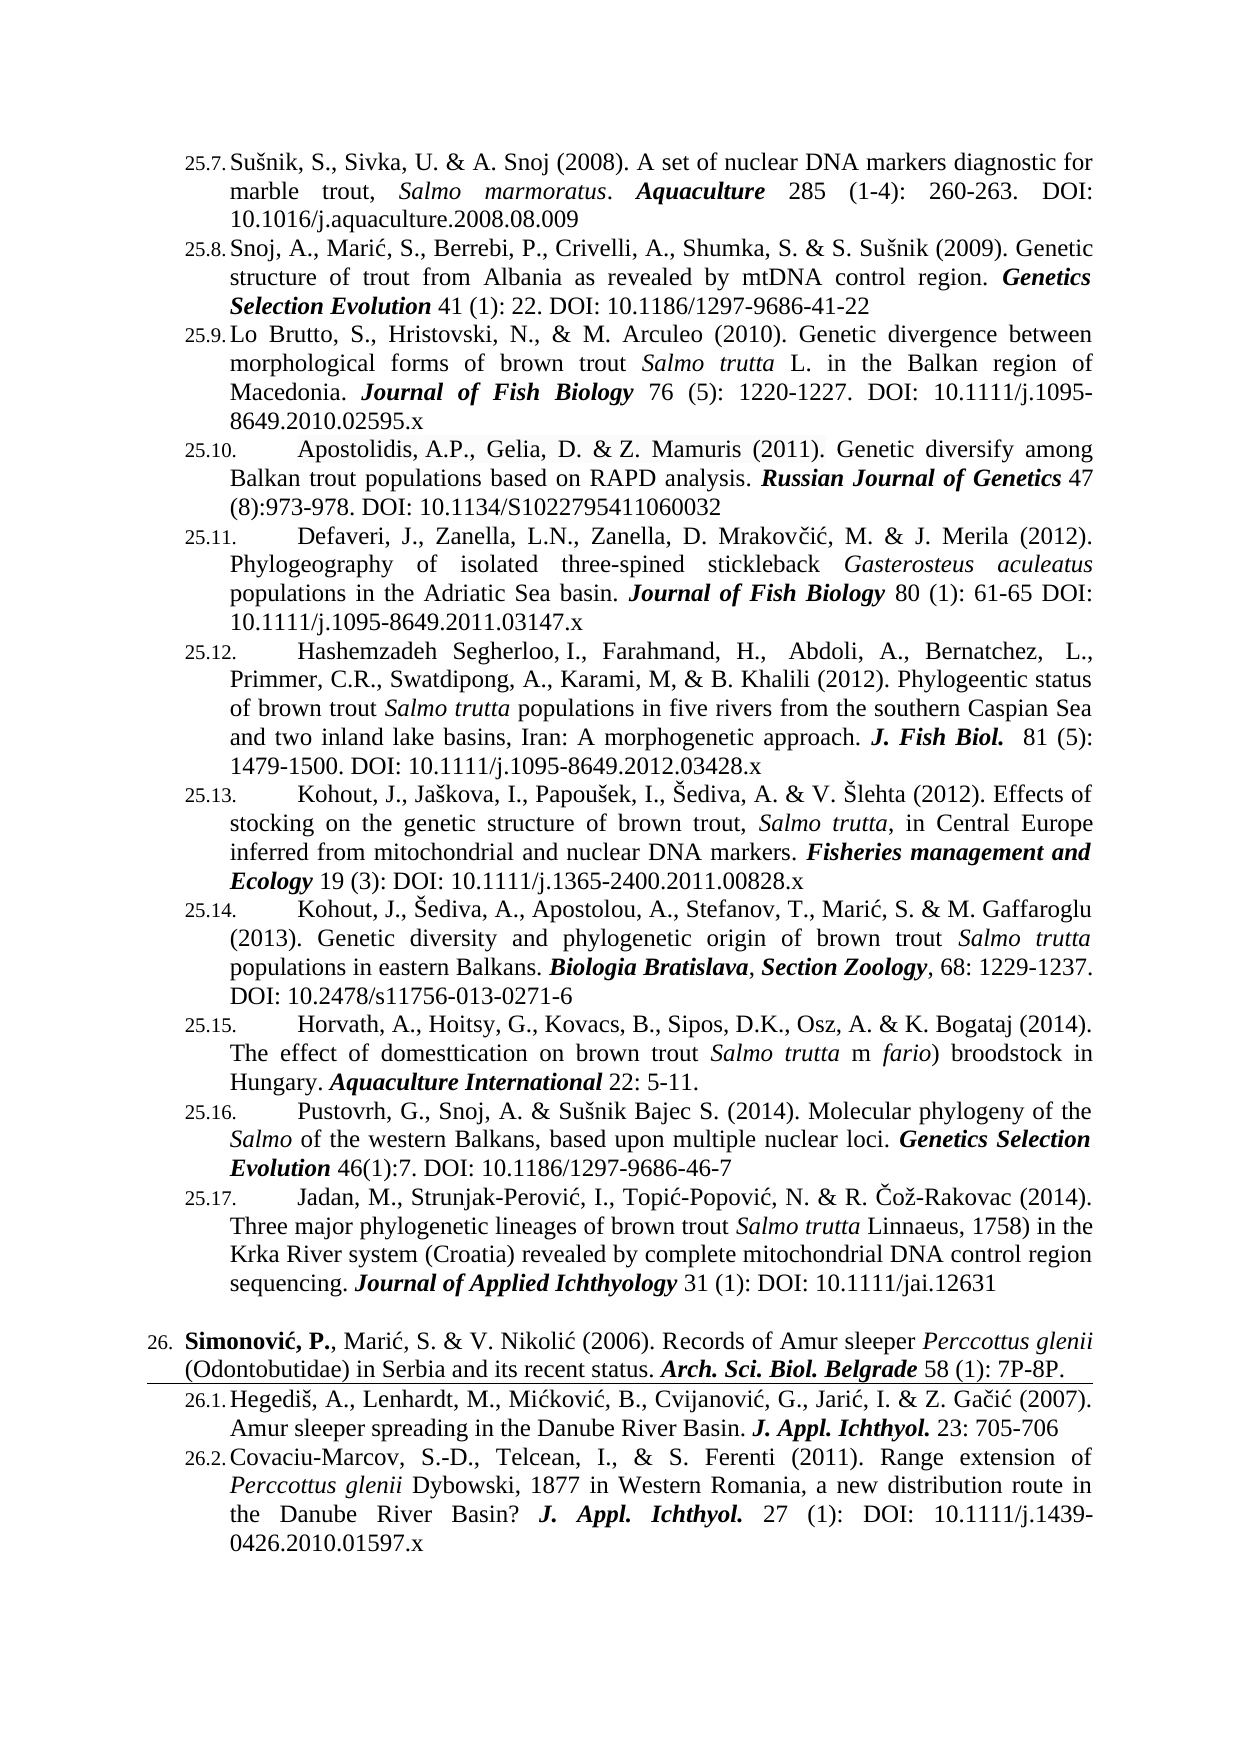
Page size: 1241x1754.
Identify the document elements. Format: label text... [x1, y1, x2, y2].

list Horvath, A., Hoitsy, G., Kovacs, B., Sipos, D.K., Osz, A. & K. Bogataj (2014). The effect of domesttication on brown trout Salmo trutta m fario) broodstock in Hungary. Aquaculture International 22: 5-11. [184, 1009, 1093, 1096]
list Hashemzadeh Segherloo, I., Farahmand, H., Abdoli, A., Bernatchez, L., Primmer, C.R., Swatdipong, A., Karami, M, & B. Khalili (2012). Phylogeentic status of brown trout Salmo trutta populations in five rivers from the southern Caspian Sea and two inland lake basins, Iran: A morphogenetic approach. J. Fish Biol. 81 (5): 1479-1500. DOI: 10.1111/j.1095-8649.2012.03428.x [184, 636, 1093, 779]
list Lo Brutto, S., Hristovski, N., & M. Arculeo (2010). Genetic divergence between morphological forms of brown trout Salmo trutta L. in the Balkan region of Macedonia. Journal of Fish Biology 76 (5): 1220-1227. DOI: 10.1111/j.1095-8649.2010.02595.x [184, 319, 1093, 434]
list Covaciu-Marcov, S.-D., Telcean, I., & S. Ferenti (2011). Range extension of Perccottus glenii Dybowski, 1877 in Western Romania, a new distribution route in the Danube River Basin? J. Appl. Ichthyol. 27 (1): DOI: 10.1111/j.1439-0426.2010.01597.x [184, 1442, 1093, 1557]
list Pustovrh, G., Snoj, A. & Sušnik Bajec S. (2014). Molecular phylogeny of the Salmo of the western Balkans, based upon multiple nuclear loci. Genetics Selection Evolution 46(1):7. DOI: 10.1186/1297-9686-46-7 [184, 1096, 1093, 1182]
list Sušnik, S., Sivka, U. & A. Snoj (2008). A set of nuclear DNA markers diagnostic for marble trout, Salmo marmoratus. Aquaculture 285 (1-4): 260-263. DOI: 10.1016/j.aquaculture.2008.08.009 [184, 147, 1093, 233]
list Kohout, J., Jaškova, I., Papoušek, I., Šediva, A. & V. Šlehta (2012). Effects of stocking on the genetic structure of brown trout, Salmo trutta, in Central Europe inferred from mitochondrial and nuclear DNA markers. Fisheries management and Ecology 19 (3): DOI: 10.1111/j.1365-2400.2011.00828.x [184, 779, 1093, 894]
list Kohout, J., Šediva, A., Apostolou, A., Stefanov, T., Marić, S. & M. Gaffaroglu (2013). Genetic diversity and phylogenetic origin of brown trout Salmo trutta populations in eastern Balkans. Biologia Bratislava, Section Zoology, 68: 1229-1237. DOI: 10.2478/s11756-013-0271-6 [184, 894, 1093, 1009]
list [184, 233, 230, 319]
list Simonović, P., Marić, S. & V. Nikolić (2006). Records of Amur sleeper Perccottus glenii (Odontobutidae) in Serbia and its recent status. Arch. Sci. Biol. Belgrade 58 (1): 7P-8P. [147, 1326, 1093, 1383]
list Defaveri, J., Zanella, L.N., Zanella, D. Mrakovčić, M. & J. Merila (2012). Phylogeography of isolated three-spined stickleback Gasterosteus aculeatus populations in the Adriatic Sea basin. Journal of Fish Biology 80 (1): 61-65 DOI: 10.1111/j.1095-8649.2011.03147.x [184, 521, 1093, 636]
list Apostolidis, A.P., Gelia, D. & Z. Mamuris (2011). Genetic diversify among Balkan trout populations based on RAPD analysis. Russian Journal of Genetics 47 (8):973-978. DOI: 10.1134/S1022795411060032 [184, 434, 1093, 521]
list Jadan, M., Strunjak-Perović, I., Topić-Popović, N. & R. Čož-Rakovac (2014). Three major phylogenetic lineages of brown trout Salmo trutta Linnaeus, 1758) in the Krka River system (Croatia) revealed by complete mitochondrial DNA control region sequencing. Journal of Applied Ichthyology 31 (1): DOI: 10.1111/jai.12631 [184, 1182, 1093, 1297]
list Hegediš, A., Lenhardt, M., Mićković, B., Cvijanović, G., Jarić, I. & Z. Gačić (2007). Amur sleeper spreading in the Danube River Basin. J. Appl. Ichthyol. 23: 705-706 [184, 1384, 1093, 1442]
